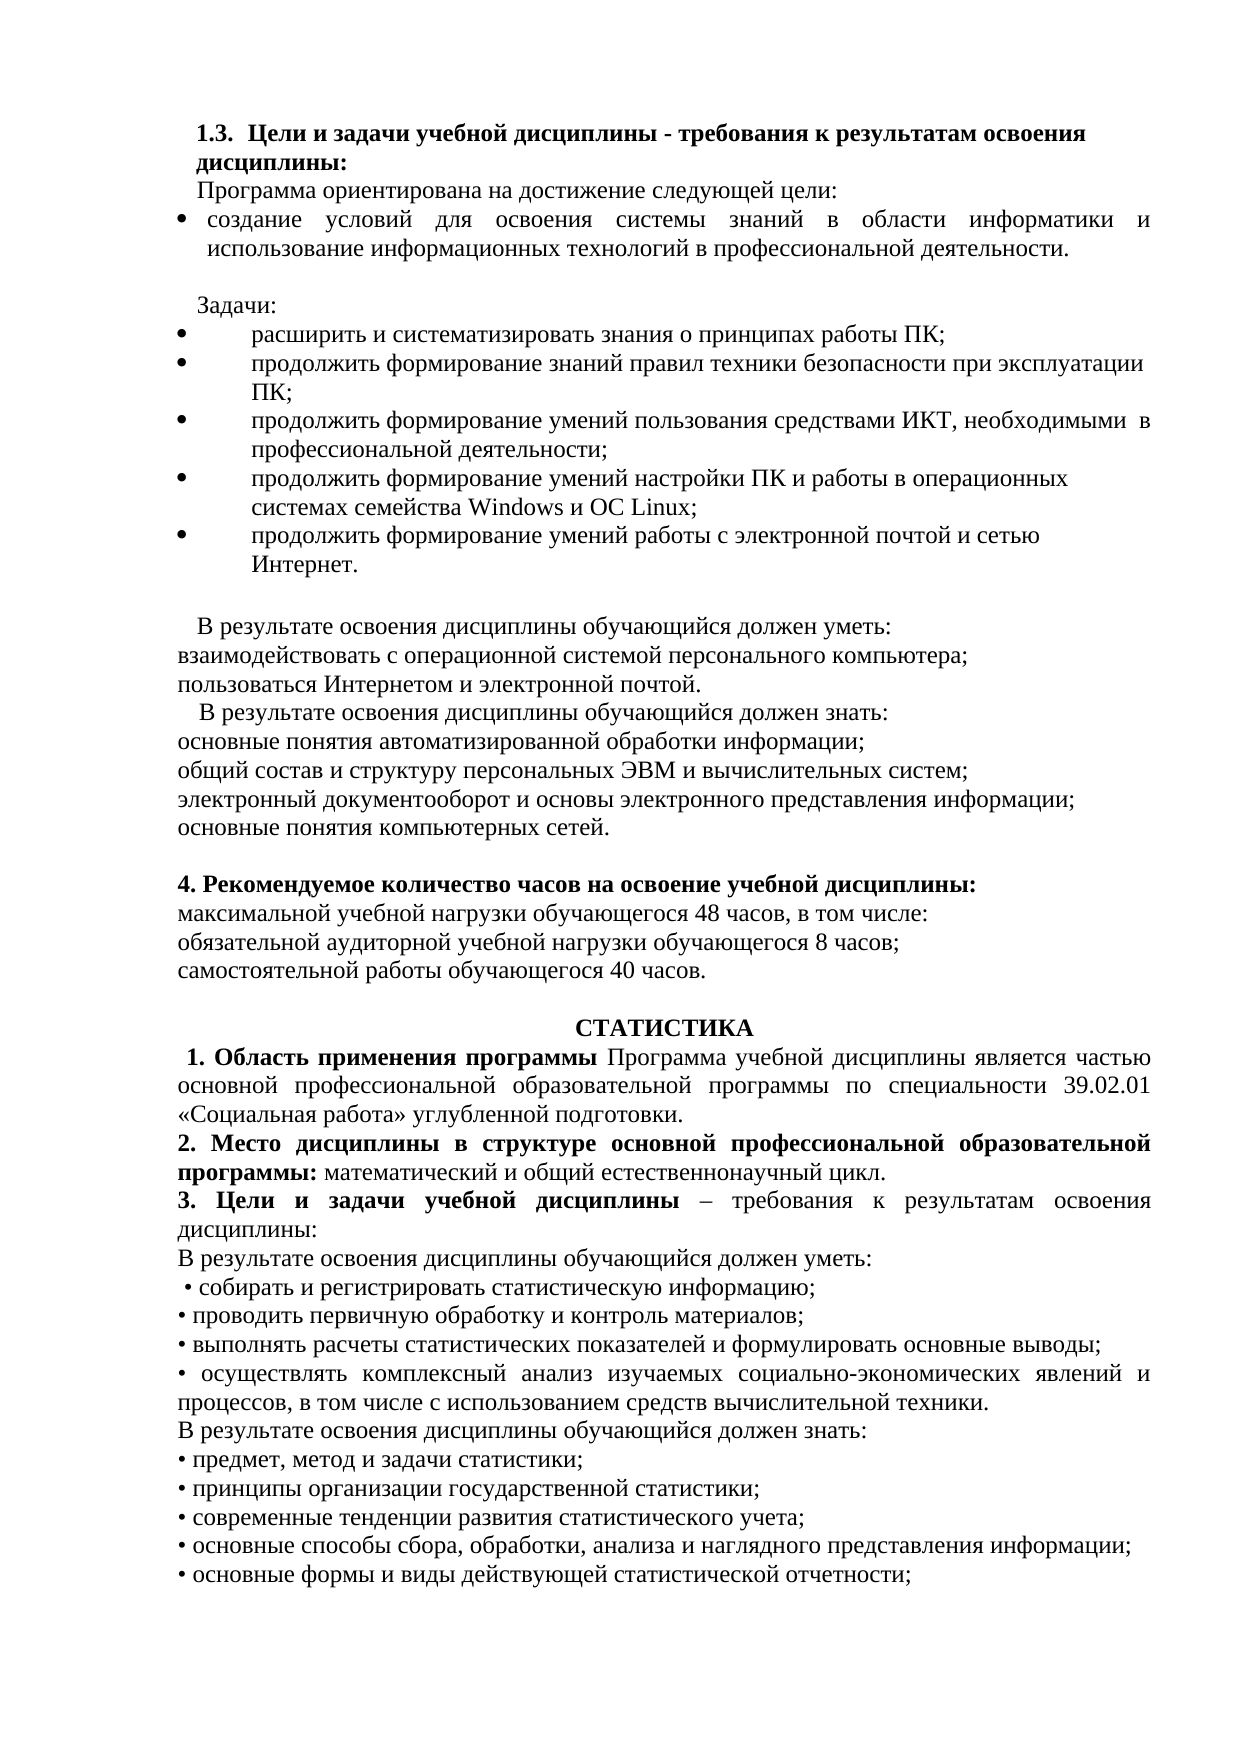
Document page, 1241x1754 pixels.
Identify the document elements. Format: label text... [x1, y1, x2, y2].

text электронный документооборот и основы электронного представления информации; [177, 784, 1152, 812]
text В результате освоения дисциплины обучающийся должен уметь: [177, 1243, 1152, 1272]
text • основные способы сбора, обработки, анализа и наглядного представления информации; [177, 1530, 1152, 1559]
text • осуществлять комплексный анализ изучаемых социально-экономических явлений и процессов, в том числе с использованием средств вычислительной техники. [177, 1358, 1152, 1415]
text • выполнять расчеты статистических показателей и формулировать основные выводы; [177, 1329, 1152, 1358]
list продолжить формирование умений работы с электронной почтой и сетью Интернет. [177, 521, 1152, 578]
text • принципы организации государственной статистики; [177, 1473, 1152, 1502]
list расширить и систематизировать знания о принципах работы ПК; [177, 319, 1152, 348]
text основные понятия автоматизированной обработки информации; [177, 726, 1152, 755]
list продолжить формирование знаний правил техники безопасности при эксплуатации ПК; [177, 348, 1152, 406]
list продолжить формирование умений пользования средствами ИКТ, необходимыми в профессиональной деятельности; [177, 406, 1152, 463]
text 1.3. Цели и задачи учебной дисциплины - требования к результатам освоения дисциплины: [196, 118, 1152, 176]
text СТАТИСТИКА [177, 1013, 1152, 1042]
text Задачи: [197, 291, 1152, 319]
text 1. Область применения программы Программа учебной дисциплины является частью основной профессиональной образовательной программы по специальности 39.02.01 «Социальная работа» углубленной подготовки. [177, 1042, 1152, 1128]
text В результате освоения дисциплины обучающийся должен знать: [177, 1415, 1152, 1444]
list продолжить формирование умений настройки ПК и работы в операционных системах семейства Windows и ОС Linux; [177, 463, 1152, 521]
text В результате освоения дисциплины обучающийся должен знать: [198, 697, 1144, 726]
text общий состав и структуру персональных ЭВМ и вычислительных систем; [177, 755, 1152, 784]
text 3. Цели и задачи учебной дисциплины – требования к результатам освоения дисциплины: [177, 1185, 1152, 1243]
text • основные формы и виды действующей статистической отчетности; [177, 1559, 1152, 1588]
text • предмет, метод и задачи статистики; [177, 1444, 1152, 1473]
text • современные тенденции развития статистического учета; [177, 1502, 1152, 1530]
text максимальной учебной нагрузки обучающегося 48 часов, в том числе: обязательной аудиторной учебной нагрузки обучающегося 8 часов; [177, 898, 1107, 955]
text 4. Рекомендуемое количество часов на освоение учебной дисциплины: [177, 869, 1152, 898]
text • проводить первичную обработку и контроль материалов; [177, 1300, 1152, 1329]
text Программа ориентирована на достижение следующей цели: [197, 176, 1152, 204]
text • собирать и регистрировать статистическую информацию; [177, 1272, 1152, 1300]
text взаимодействовать с операционной системой персонального компьютера; [177, 640, 1152, 669]
list создание условий для освоения системы знаний в области информатики и использование информационных технологий в профессиональной деятельности. [177, 204, 1152, 262]
text основные понятия компьютерных сетей. [177, 812, 1152, 841]
text В результате освоения дисциплины обучающийся должен уметь: [197, 611, 1152, 640]
text самостоятельной работы обучающегося 40 часов. [177, 955, 1052, 984]
text 2. Место дисциплины в структуре основной профессиональной образовательной программы: математический и общий естественнонаучный цикл. [177, 1128, 1152, 1185]
text пользоваться Интернетом и электронной почтой. [177, 669, 1152, 697]
